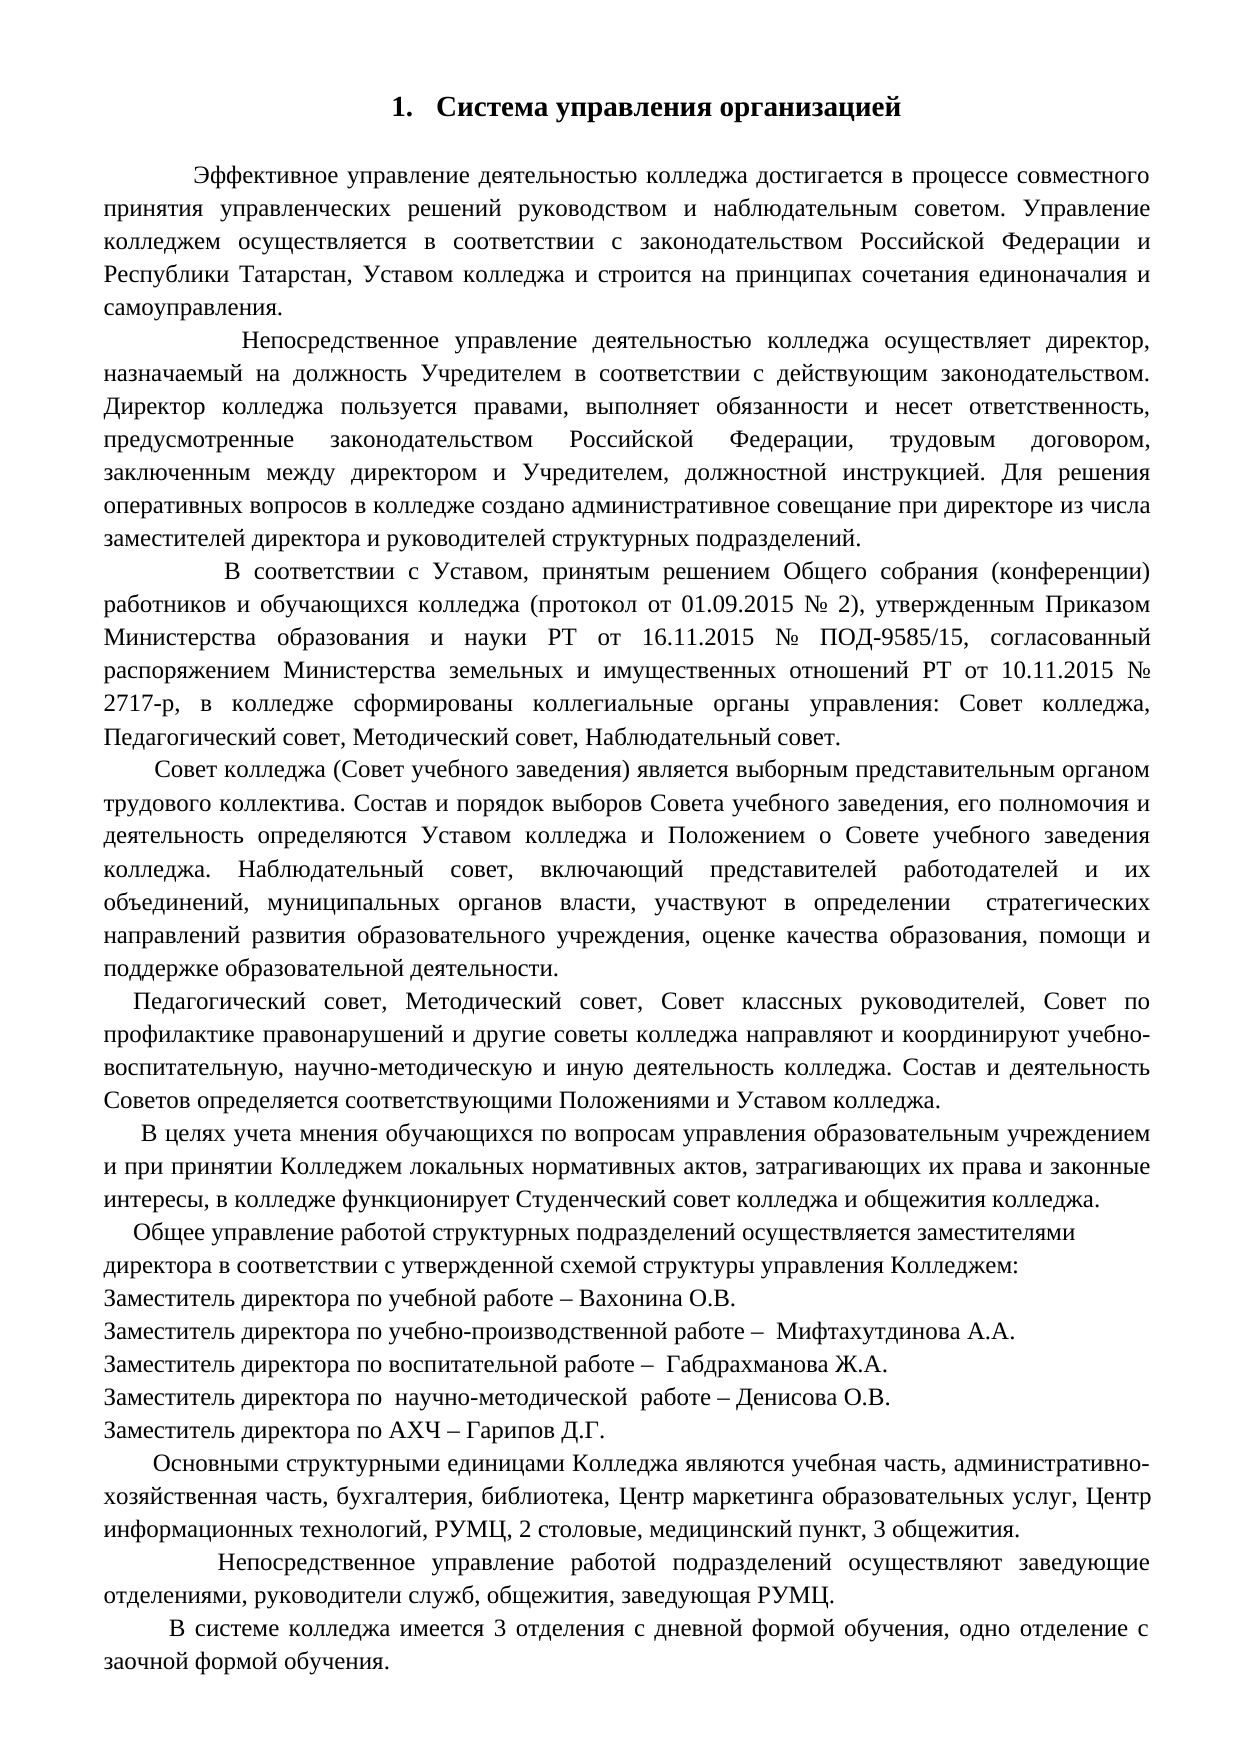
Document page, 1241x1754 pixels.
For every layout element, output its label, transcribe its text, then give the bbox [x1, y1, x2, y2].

list Система управления организацией [141, 89, 1152, 122]
text Эффективное управление деятельностью колледжа достигается в процессе совместного принятия управленческих решений руководством и наблюдательным советом. Управление колледжем осуществляется в соответствии с законодательством Российской Федерации и Республики Татарстан, Уставом колледжа и строится на принципах сочетания единоначалия и самоуправления. [103, 160, 1152, 321]
text Заместитель директора по научно-методической работе – Денисова О.В. [103, 1382, 1152, 1411]
text В целях учета мнения обучающихся по вопросам управления образовательным учреждением и при принятии Колледжем локальных нормативных актов, затрагивающих их права и законные интересы, в колледже функционирует Студенческий совет колледжа и общежития колледжа. [103, 1118, 1152, 1213]
text Общее управление работой структурных подразделений осуществляется заместителями директора в соответствии с утвержденной схемой структуры управления Колледжем: [103, 1217, 1152, 1279]
text В системе колледжа имеется 3 отделения с дневной формой обучения, одно отделение с заочной формой обучения. [103, 1613, 1152, 1675]
text Заместитель директора по воспитательной работе – Габдрахманова Ж.А. [103, 1349, 1152, 1378]
text В соответствии с Уставом, принятым решением Общего собрания (конференции) работников и обучающихся колледжа (протокол от 01.09.2015 № 2), утвержденным Приказом Министерства образования и науки РТ от 16.11.2015 № ПОД-9585/15, согласованный распоряжением Министерства земельных и имущественных отношений РТ от 10.11.2015 № 2717-р, в колледже сформированы коллегиальные органы управления: Совет колледжа, Педагогический совет, Методический совет, Наблюдательный совет. [103, 556, 1152, 750]
text Совет колледжа (Совет учебного заведения) является выборным представительным органом трудового коллектива. Состав и порядок выборов Совета учебного заведения, его полномочия и деятельность определяются Уставом колледжа и Положением о Совете учебного заведения колледжа. Наблюдательный совет, включающий представителей работодателей и их объединений, муниципальных органов власти, участвуют в определении стратегических направлений развития образовательного учреждения, оценке качества образования, помощи и поддержке образовательной деятельности. [103, 754, 1152, 981]
text Педагогический совет, Методический совет, Совет классных руководителей, Совет по профилактике правонарушений и другие советы колледжа направляют и координируют учебно-воспитательную, научно-методическую и иную деятельность колледжа. Состав и деятельность Советов определяется соответствующими Положениями и Уставом колледжа. [103, 986, 1152, 1113]
text Заместитель директора по АХЧ – Гарипов Д.Г. [103, 1415, 1152, 1444]
text Непосредственное управление работой подразделений осуществляют заведующие отделениями, руководители служб, общежития, заведующая РУМЦ. [103, 1547, 1152, 1609]
text Заместитель директора по учебной работе – Вахонина О.В. [103, 1283, 1152, 1312]
text Непосредственное управление деятельностью колледжа осуществляет директор, назначаемый на должность Учредителем в соответствии с действующим законодательством. Директор колледжа пользуется правами, выполняет обязанности и несет ответственность, предусмотренные законодательством Российской Федерации, трудовым договором, заключенным между директором и Учредителем, должностной инструкцией. Для решения оперативных вопросов в колледже создано административное совещание при директоре из числа заместителей директора и руководителей структурных подразделений. [103, 325, 1152, 552]
text Основными структурными единицами Колледжа являются учебная часть, административно-хозяйственная часть, бухгалтерия, библиотека, Центр маркетинга образовательных услуг, Центр информационных технологий, РУМЦ, 2 столовые, медицинский пункт, 3 общежития. [103, 1448, 1152, 1543]
text Заместитель директора по учебно-производственной работе – Мифтахутдинова А.А. [103, 1316, 1152, 1345]
